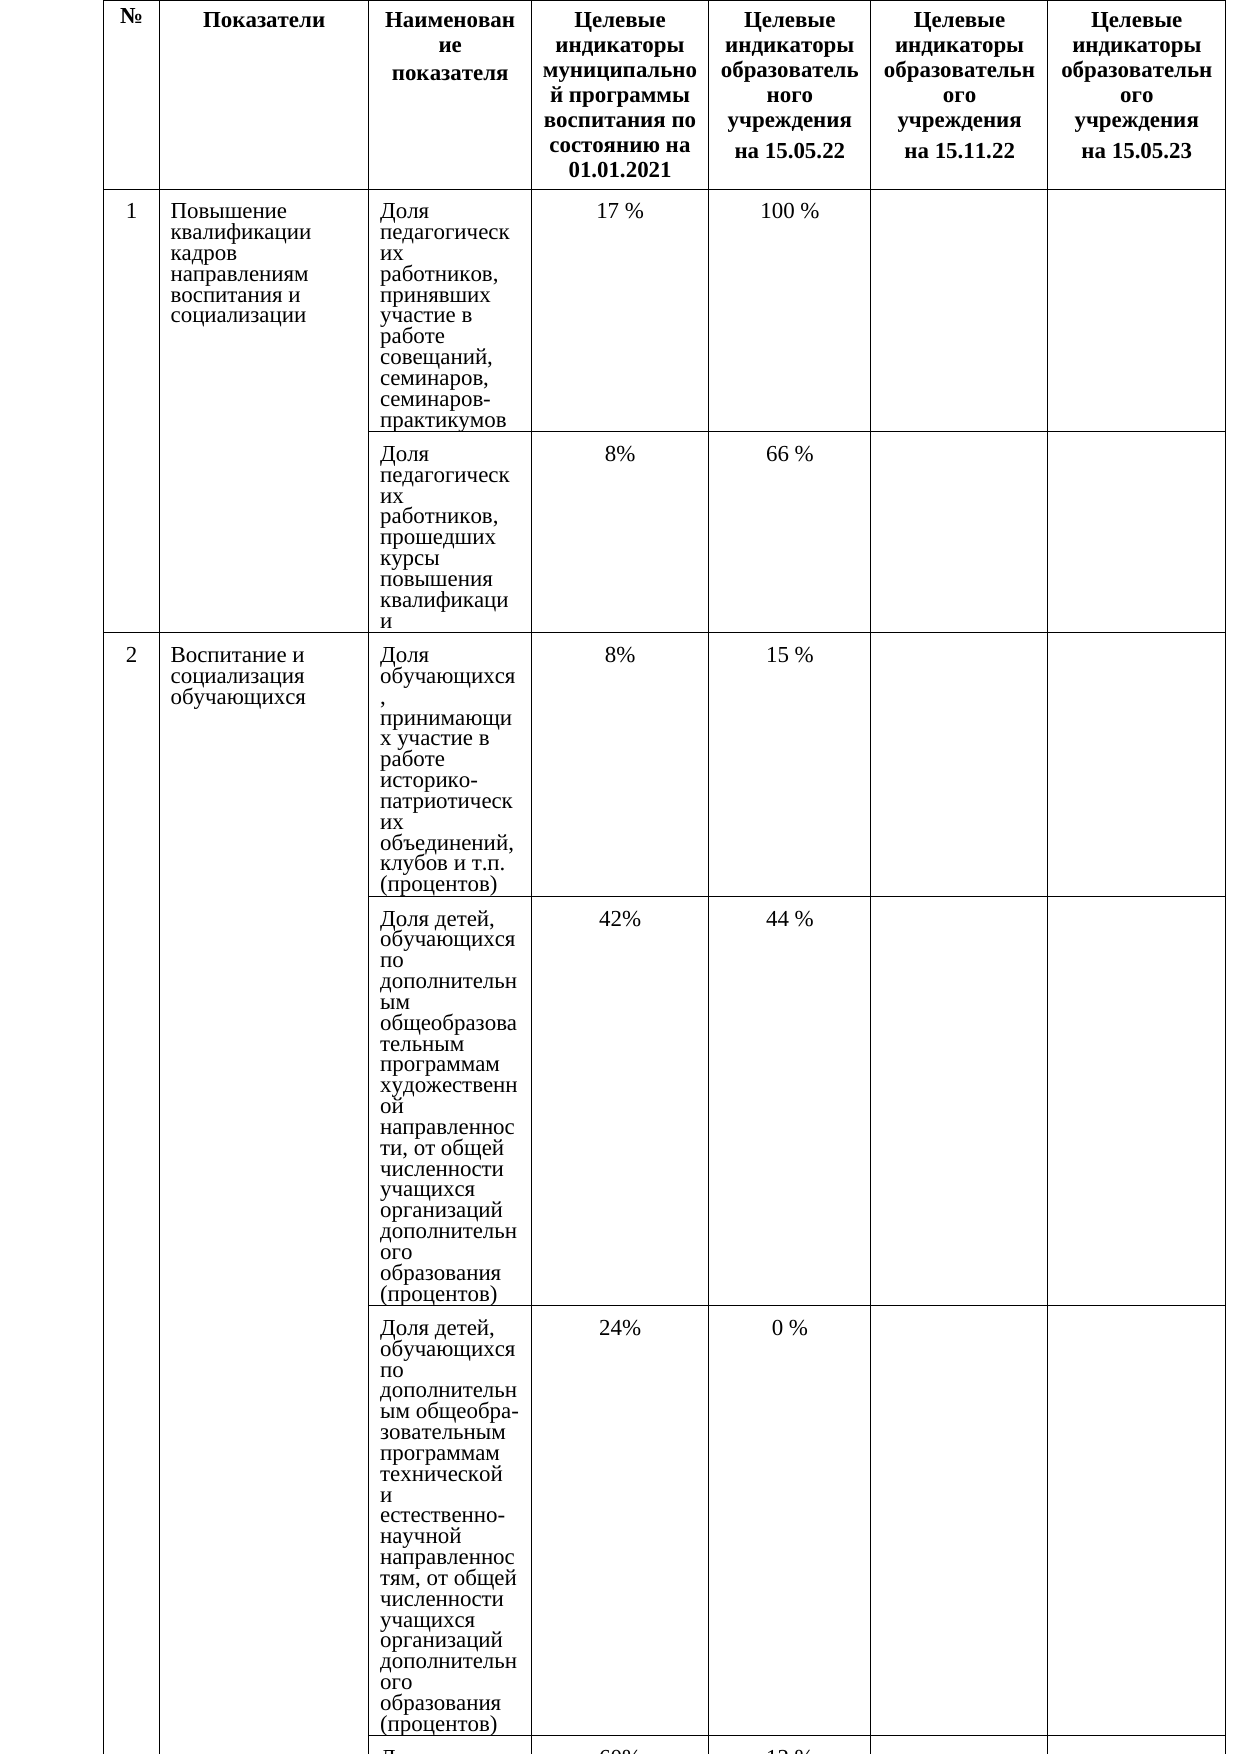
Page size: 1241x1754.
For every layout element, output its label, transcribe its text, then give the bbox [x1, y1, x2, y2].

table_header № [104, 1, 159, 188]
table_cell [1048, 633, 1225, 896]
table_cell 8% [532, 633, 708, 896]
table_cell Доля детей, обучающихся по дополнительным общеобразовательным программам художественной направленности, от общей численности учащихся организаций дополнительного образования (процентов) [369, 897, 531, 1305]
table_cell [1048, 897, 1225, 1305]
table_cell 15 % [709, 633, 870, 896]
table_header Целевые индикаторы муниципальной программы воспитания по состоянию на 01.01.2021 [532, 1, 708, 188]
table_cell [1048, 1306, 1225, 1735]
table_cell 1 [104, 190, 159, 632]
table_cell 42% [532, 897, 708, 1305]
table_cell 24% [532, 1306, 708, 1735]
table_cell [871, 1736, 1047, 1754]
table_cell [1048, 1736, 1225, 1754]
table_header Целевые индикаторы образовательного учреждения на 15.05.23 [1048, 1, 1225, 188]
table_cell 66 % [709, 432, 870, 632]
table_cell 17 % [532, 190, 708, 431]
table_cell 12 % [709, 1736, 870, 1754]
table_header Целевые индикаторы образовательного учреждения на 15.11.22 [871, 1, 1047, 188]
table_cell [871, 897, 1047, 1305]
table_cell Воспитание и социализация обучающихся [160, 633, 368, 1754]
table_header Наименование показателя [369, 1, 531, 188]
table_header Показатели [160, 1, 368, 188]
table_cell [1048, 432, 1225, 632]
table_cell Доля обучающихся, принимающих участие в работе историко-патриотических объединений, клубов и т.п. (процентов) [369, 633, 531, 896]
table_cell [871, 432, 1047, 632]
table_cell Доля педагогических работников, принявших участие в работе совещаний, семинаров, семинаров-практикумов [369, 190, 531, 431]
table_header Целевые индикаторы образовательного учреждения на 15.05.22 [709, 1, 870, 188]
table_cell Повышение квалификации кадров направлениям воспитания и социализации [160, 190, 368, 632]
table_cell 44 % [709, 897, 870, 1305]
table_cell 100 % [709, 190, 870, 431]
table_cell 0 % [709, 1306, 870, 1735]
table_cell [871, 190, 1047, 431]
table_cell Доля педагогических работников, прошедших курсы повышения квалификации [369, 432, 531, 632]
table_cell [871, 633, 1047, 896]
table_cell [1048, 190, 1225, 431]
table_cell 8% [532, 432, 708, 632]
table_cell [871, 1306, 1047, 1735]
table_cell 60% [532, 1736, 708, 1754]
table_cell 2 [104, 633, 159, 1754]
table_cell Доля детей, обучающихся по дополнительным общеобра-зовательным программам технической и естественно-научной направленностям, от общей численности учащихся организаций дополнительного образования (процентов) [369, 1306, 531, 1735]
